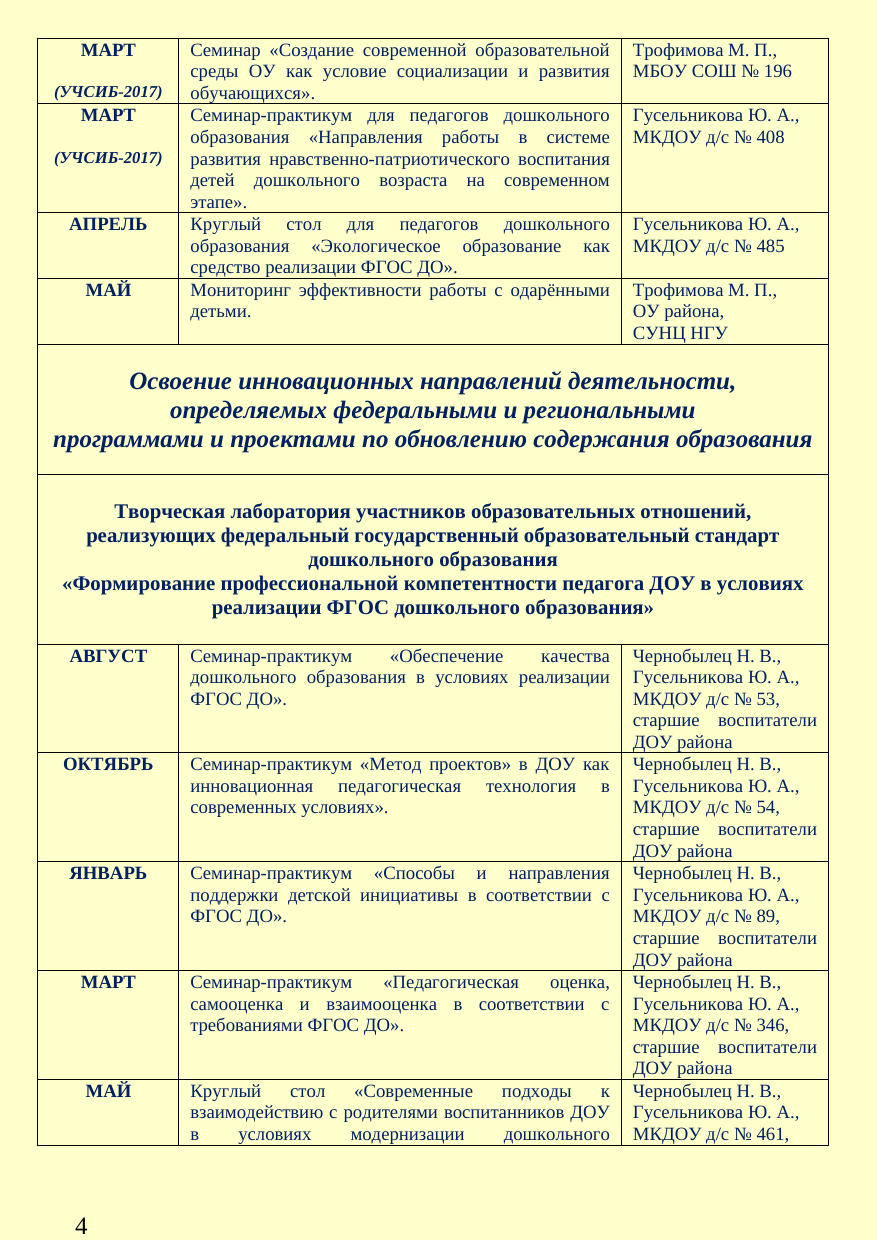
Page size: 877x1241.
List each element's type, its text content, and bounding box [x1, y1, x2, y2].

table_cell МАЙ [38, 279, 178, 343]
table_cell МАРТ (УЧСИБ-2017) [38, 104, 178, 212]
table_cell АВГУСТ [38, 645, 178, 752]
table_cell Мониторинг эффективности работы с одарёнными детьми. [179, 279, 621, 343]
table_cell Семинар-практикум «Способы и направления поддержки детской инициативы в соответствии с ФГОС ДО». [179, 862, 621, 970]
table_cell МАЙ [38, 1080, 178, 1144]
table_cell АПРЕЛЬ [38, 213, 178, 278]
table_cell МАРТ [38, 971, 178, 1079]
table_cell Трофимова М. П., ОУ района, СУНЦ НГУ [622, 279, 828, 343]
table_cell Творческая лаборатория участников образовательных отношений, реализующих федеральный государственный образовательный стандарт дошкольного образования «Формирование профессиональной компетентности педагога ДОУ в условиях реализации ФГОС дошкольного образования» [38, 475, 828, 643]
table_cell Семинар-практикум «Метод проектов» в ДОУ как инновационная педагогическая технология в современных условиях». [179, 753, 621, 861]
table_cell Семинар-практикум «Обеспечение качества дошкольного образования в условиях реализации ФГОС ДО». [179, 645, 621, 752]
table_cell Чернобылец Н. В., Гусельникова Ю. А., МКДОУ д/с № 346, старшие воспитатели ДОУ района [622, 971, 828, 1079]
table_cell Чернобылец Н. В., Гусельникова Ю. А., МКДОУ д/с № 53, старшие воспитатели ДОУ района [622, 645, 828, 752]
table_cell Семинар-практикум для педагогов дошкольного образования «Направления работы в системе развития нравственно-патриотического воспитания детей дошкольного возраста на современном этапе». [179, 104, 621, 212]
table_cell Круглый стол для педагогов дошкольного образования «Экологическое образование как средство реализации ФГОС ДО». [179, 213, 621, 278]
table_cell ЯНВАРЬ [38, 862, 178, 970]
table_cell ОКТЯБРЬ [38, 753, 178, 861]
table_cell Гусельникова Ю. А., МКДОУ д/с № 485 [622, 213, 828, 278]
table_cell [622, 1080, 828, 1144]
table_cell Чернобылец Н. В., Гусельникова Ю. А., МКДОУ д/с № 54, старшие воспитатели ДОУ района [622, 753, 828, 861]
table_cell Чернобылец Н. В., Гусельникова Ю. А., МКДОУ д/с № 89, старшие воспитатели ДОУ района [622, 862, 828, 970]
table_cell Освоение инновационных направлений деятельности, определяемых федеральными и региональными программами и проектами по обновлению содержания образования [38, 345, 828, 474]
table_cell Семинар-практикум «Педагогическая оценка, самооценка и взаимооценка в соответствии с требованиями ФГОС ДО». [179, 971, 621, 1079]
table_cell Трофимова М. П., МБОУ СОШ № 196 [622, 39, 828, 103]
table_cell МАРТ (УЧСИБ-2017) [38, 39, 178, 103]
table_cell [179, 1080, 621, 1144]
table_cell Гусельникова Ю. А., МКДОУ д/с № 408 [622, 104, 828, 212]
table_cell Семинар «Создание современной образовательной среды ОУ как условие социализации и развития обучающихся». [179, 39, 621, 103]
